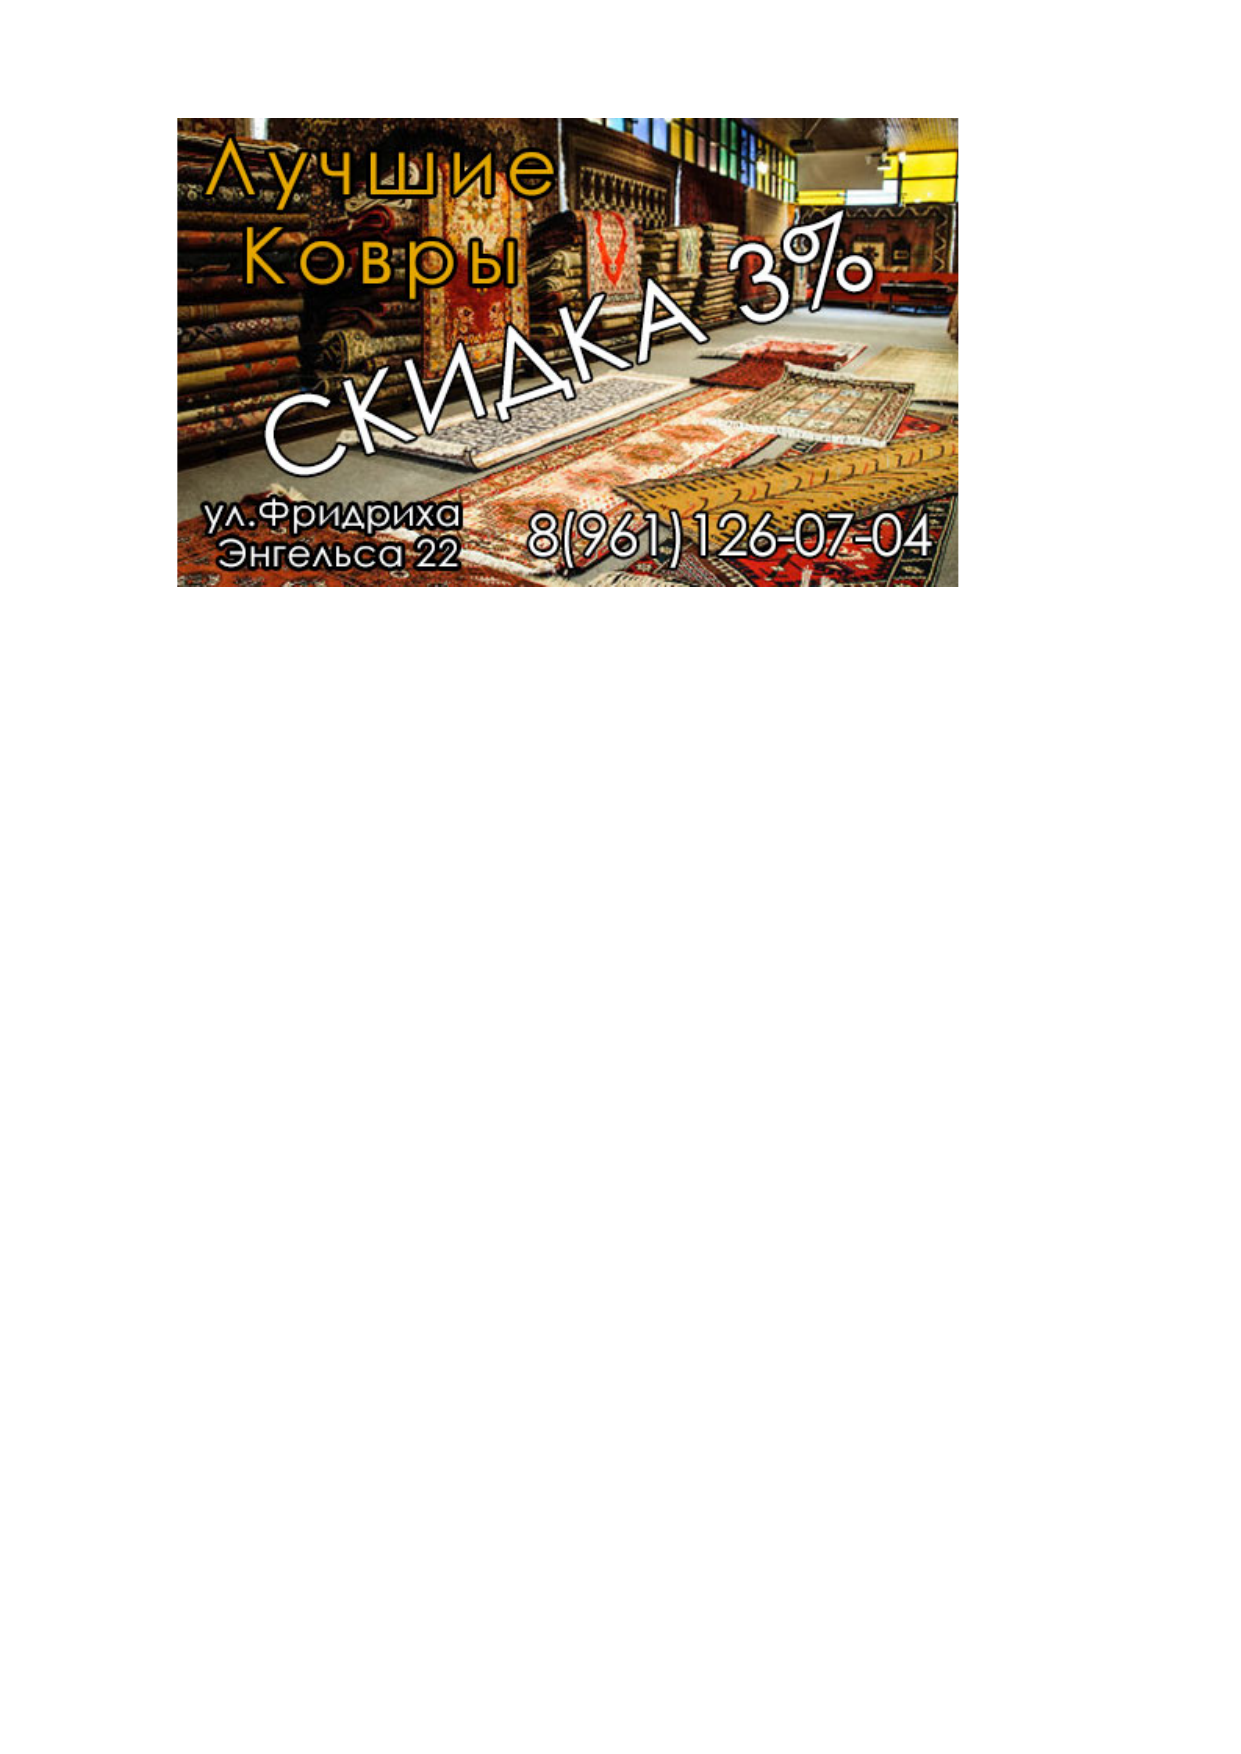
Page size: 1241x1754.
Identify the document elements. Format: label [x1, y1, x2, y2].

picture [177, 118, 959, 587]
